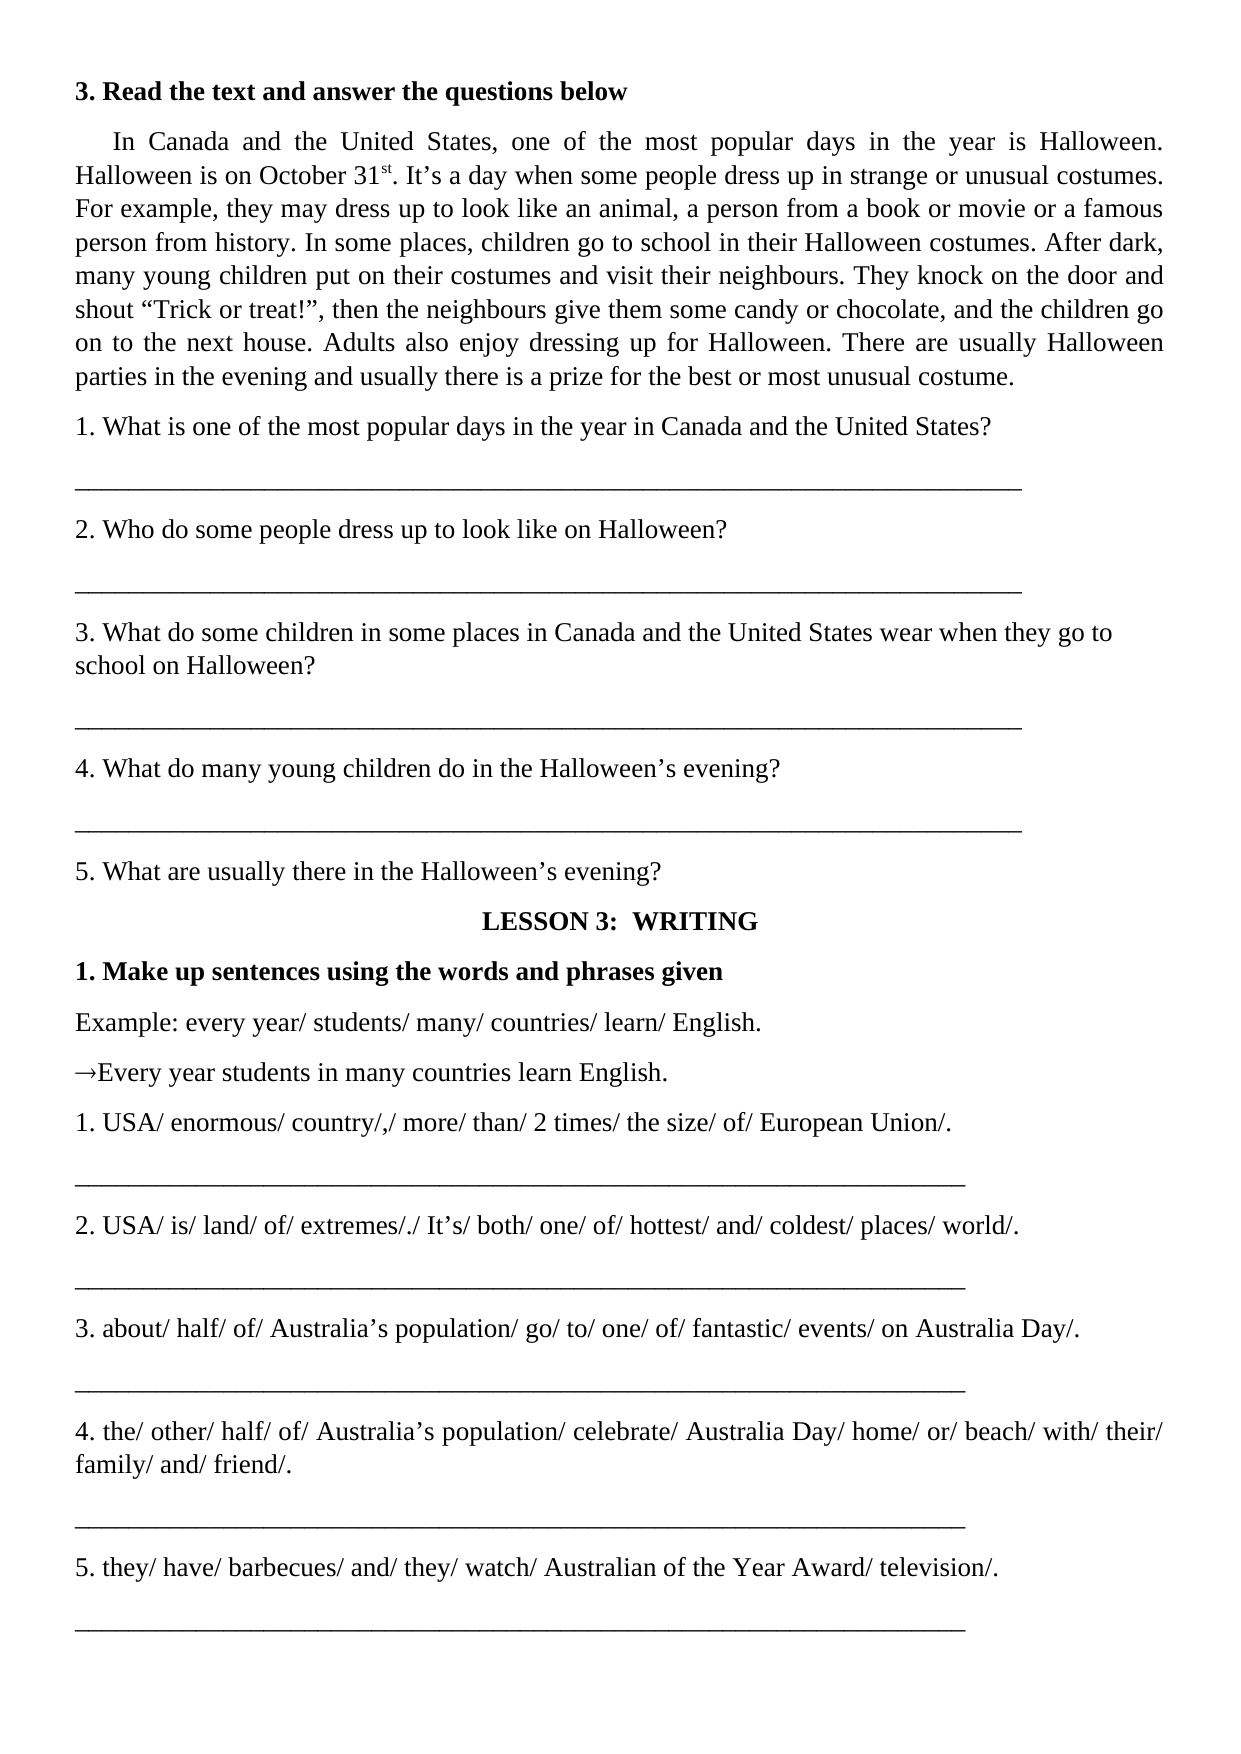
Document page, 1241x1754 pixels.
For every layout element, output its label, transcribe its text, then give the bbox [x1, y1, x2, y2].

text 3. Read the text and answer the questions below [75, 75, 1165, 106]
text 3. What do some children in some places in Canada and the United States wear when they go to school on Halloween? [75, 616, 1165, 681]
text 2. Who do some people dress up to look like on Halloween? [75, 513, 1165, 544]
text 4. What do many young children do in the Halloween’s evening? [75, 752, 1165, 783]
text 2. USA/ is/ land/ of/ extremes/./ It’s/ both/ one/ of/ hottest/ and/ coldest/ places/ world/. [75, 1209, 1165, 1240]
text Example: every year/ students/ many/ countries/ learn/ English. [75, 1006, 1165, 1037]
text In Canada and the United States, one of the most popular days in the year is Halloween. Halloween is on October 31st. It’s a day when some people dress up in strange or unusual costumes. For example, they may dress up to look like an animal, a person from a book or movie or a famous person from history. In some places, children go to school in their Halloween costumes. After dark, many young children put on their costumes and visit their neighbours. They knock on the door and shout “Trick or treat!”, then the neighbours give them some candy or chocolate, and the children go on to the next house. Adults also enjoy dressing up for Halloween. There are usually Halloween parties in the evening and usually there is a prize for the best or most unusual costume. [75, 125, 1165, 391]
text LESSON 3: WRITING [75, 905, 1165, 936]
text 5. they/ have/ barbecues/ and/ they/ watch/ Australian of the Year Award/ television/. [75, 1551, 1165, 1582]
text 1. USA/ enormous/ country/,/ more/ than/ 2 times/ the size/ of/ European Union/. [75, 1106, 1165, 1137]
text 1. What is one of the most popular days in the year in Canada and the United States? [75, 410, 1165, 441]
text 5. What are usually there in the Halloween’s evening? [75, 855, 1165, 886]
text Every year students in many countries learn English. [75, 1056, 1165, 1087]
text 3. about/ half/ of/ Australia’s population/ go/ to/ one/ of/ fantastic/ events/ on Australia Day/. [75, 1312, 1165, 1343]
text 4. the/ other/ half/ of/ Australia’s population/ celebrate/ Australia Day/ home/ or/ beach/ with/ their/ family/ and/ friend/. [75, 1415, 1165, 1479]
text 1. Make up sentences using the words and phrases given [75, 955, 1165, 987]
